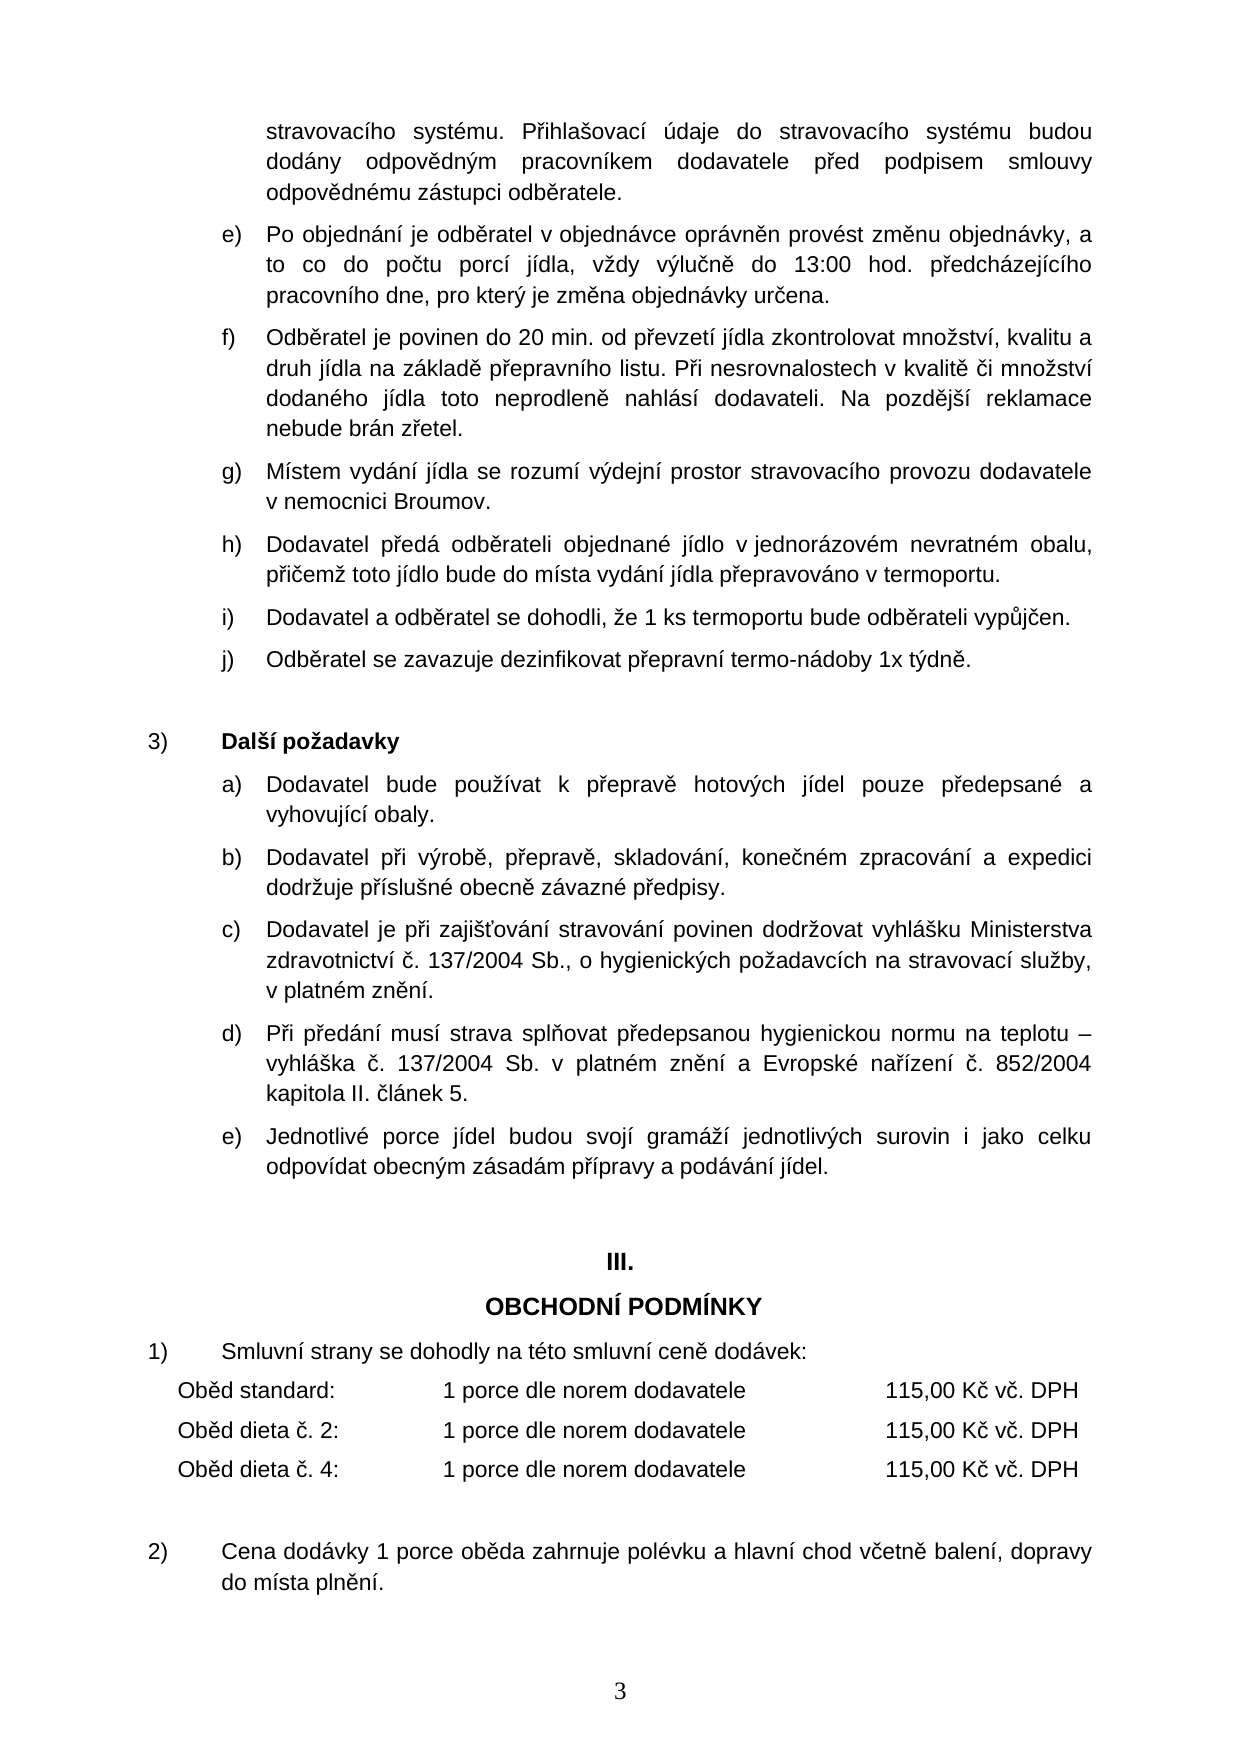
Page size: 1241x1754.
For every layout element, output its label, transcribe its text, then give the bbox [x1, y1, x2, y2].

list Jednotlivé porce jídel budou svojí gramáží jednotlivých surovin i jako celku odpovídat obecným zásadám přípravy a podávání jídel. [222, 1123, 1092, 1179]
text Oběd standard: 1 porce dle norem dodavatele 115,00 Kč vč. DPH [177, 1377, 1092, 1403]
list Smluvní strany se dohodly na této smluvní ceně dodávek: [148, 1338, 1092, 1364]
text Oběd dieta č. 4: 1 porce dle norem dodavatele 115,00 Kč vč. DPH [177, 1456, 1092, 1482]
list Odběratel se zavazuje dezinfikovat přepravní termo-nádoby 1x týdně. [222, 646, 1092, 673]
list Dodavatel je při zajišťování stravování povinen dodržovat vyhlášku Ministerstva zdravotnictví č. 137/2004 Sb., o hygienických požadavcích na stravovací služby, v platném znění. [222, 916, 1092, 1003]
subtitle OBCHODNÍ PODMÍNKY [148, 1292, 1092, 1321]
list Dodavatel předá odběrateli objednané jídlo v jednorázovém nevratném obalu, přičemž toto jídlo bude do místa vydání jídla přepravováno v termoportu. [222, 531, 1092, 587]
list Při předání musí strava splňovat předepsanou hygienickou normu na teplotu – vyhláška č. 137/2004 Sb. v platném znění a Evropské nařízení č. 852/2004 kapitola II. článek 5. [222, 1019, 1092, 1106]
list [222, 118, 1092, 205]
list Dodavatel při výrobě, přepravě, skladování, konečném zpracování a expedici dodržuje příslušné obecně závazné předpisy. [222, 843, 1092, 900]
list Cena dodávky 1 porce oběda zahrnuje polévku a hlavní chod včetně balení, dopravy do místa plnění. [148, 1538, 1092, 1595]
list Odběratel je povinen do 20 min. od převzetí jídla zkontrolovat množství, kvalitu a druh jídla na základě přepravního listu. Při nesrovnalostech v kvalitě či množství dodaného jídla toto neprodleně nahlásí dodavateli. Na pozdější reklamace nebude brán zřetel. [222, 324, 1092, 441]
list Dodavatel bude používat k přepravě hotových jídel pouze předepsané a vyhovující obaly. [222, 771, 1092, 827]
list Po objednání je odběratel v objednávce oprávněn provést změnu objednávky, a to co do počtu porcí jídla, vždy výlučně do 13:00 hod. předcházejícího pracovního dne, pro který je změna objednávky určena. [222, 221, 1092, 308]
list Místem vydání jídla se rozumí výdejní prostor stravovacího provozu dodavatele v nemocnici Broumov. [222, 458, 1092, 514]
text Oběd dieta č. 2: 1 porce dle norem dodavatele 115,00 Kč vč. DPH [177, 1417, 1092, 1443]
subtitle III. [148, 1247, 1092, 1275]
list Dodavatel a odběratel se dohodli, že 1 ks termoportu bude odběrateli vypůjčen. [222, 603, 1092, 630]
list Další požadavky [148, 728, 1092, 754]
